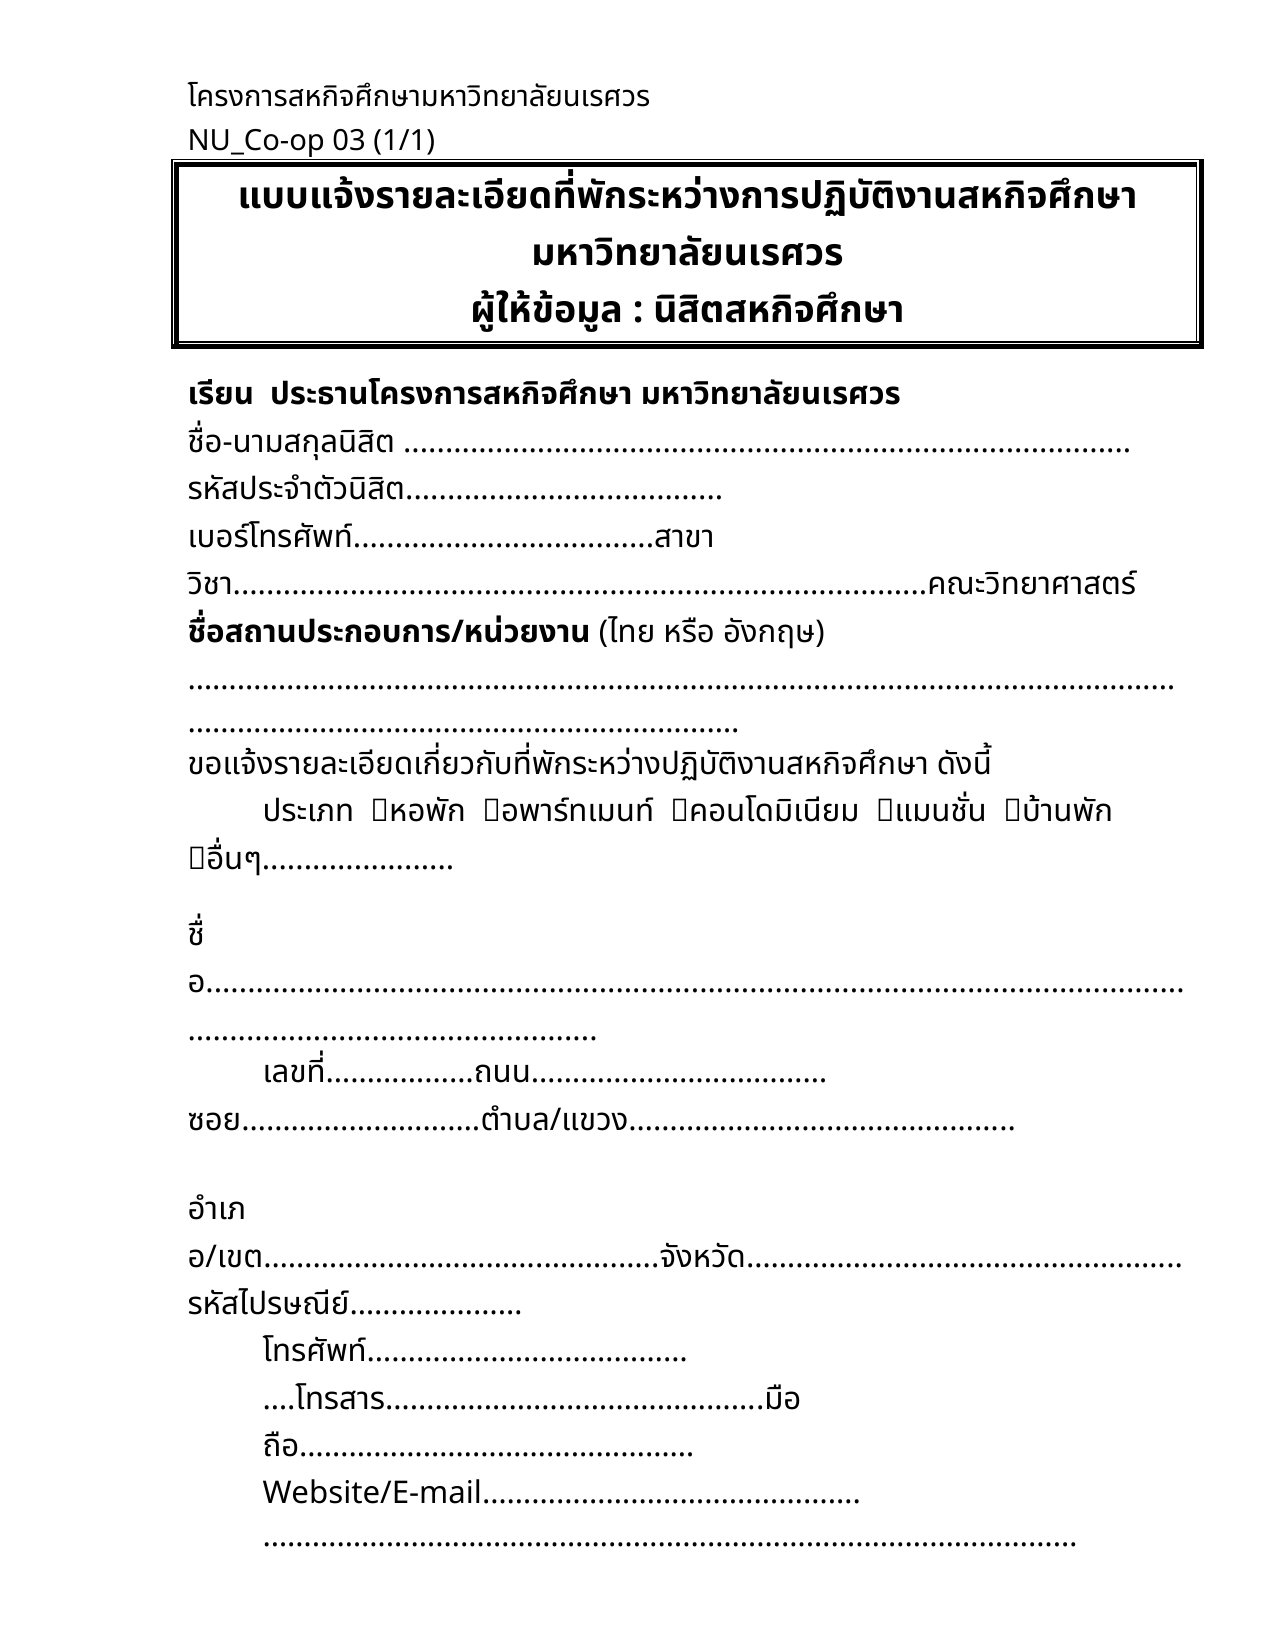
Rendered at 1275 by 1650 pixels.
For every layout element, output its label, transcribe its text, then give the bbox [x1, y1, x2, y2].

text ชื่อ...................................................................................................................................................................... [187, 883, 1187, 1049]
text ………………………………………………………………………………………………………………………………………………………...…………. [187, 656, 1187, 741]
text เรียน ประธานโครงการสหกิจศึกษา มหาวิทยาลัยนเรศวร [187, 372, 1187, 419]
subtitle แบบแจ้งรายละเอียดที่พักระหว่างการปฏิบัติงานสหกิจศึกษา มหาวิทยาลัยนเรศวร [179, 167, 1196, 272]
text ประเภท หอพัก อพาร์ทเมนท์ คอนโดมิเนียม แมนชั่น บ้านพัก อื่นๆ....................... [187, 789, 1187, 883]
text Website/E-mail……………………………………….……………………………………………………………………………………… [262, 1470, 1187, 1556]
text เบอร์โทรศัพท์....................................สาขาวิชา...................................................................................คณะวิทยาศาสตร์ [187, 514, 1187, 609]
text เลขที่………………ถนน………………………………ซอย………….…………….ตำบล/แขวง……………………………………….. อำเภอ/เขต……………………………..……..…..จังหวัด……………………………………………..รหัสไปรษณีย์………………… [187, 1049, 1187, 1328]
text ขอแจ้งรายละเอียดเกี่ยวกับที่พักระหว่างปฏิบัติงานสหกิจศึกษา ดังนี้ [187, 741, 1187, 789]
text ชื่อ-นามสกุลนิสิต ....................................................................................... รหัสประจำตัวนิสิต...................................... [187, 419, 1187, 514]
text ชื่อสถานประกอบการ/หน่วยงาน (ไทย หรือ อังกฤษ) [187, 609, 1187, 656]
text โทรศัพท์…………………………………….โทรสาร……………………………………….มือถือ………………………………………… [262, 1328, 1187, 1470]
subtitle ผู้ให้ข้อมูล : นิสิตสหกิจศึกษา [179, 272, 1196, 341]
